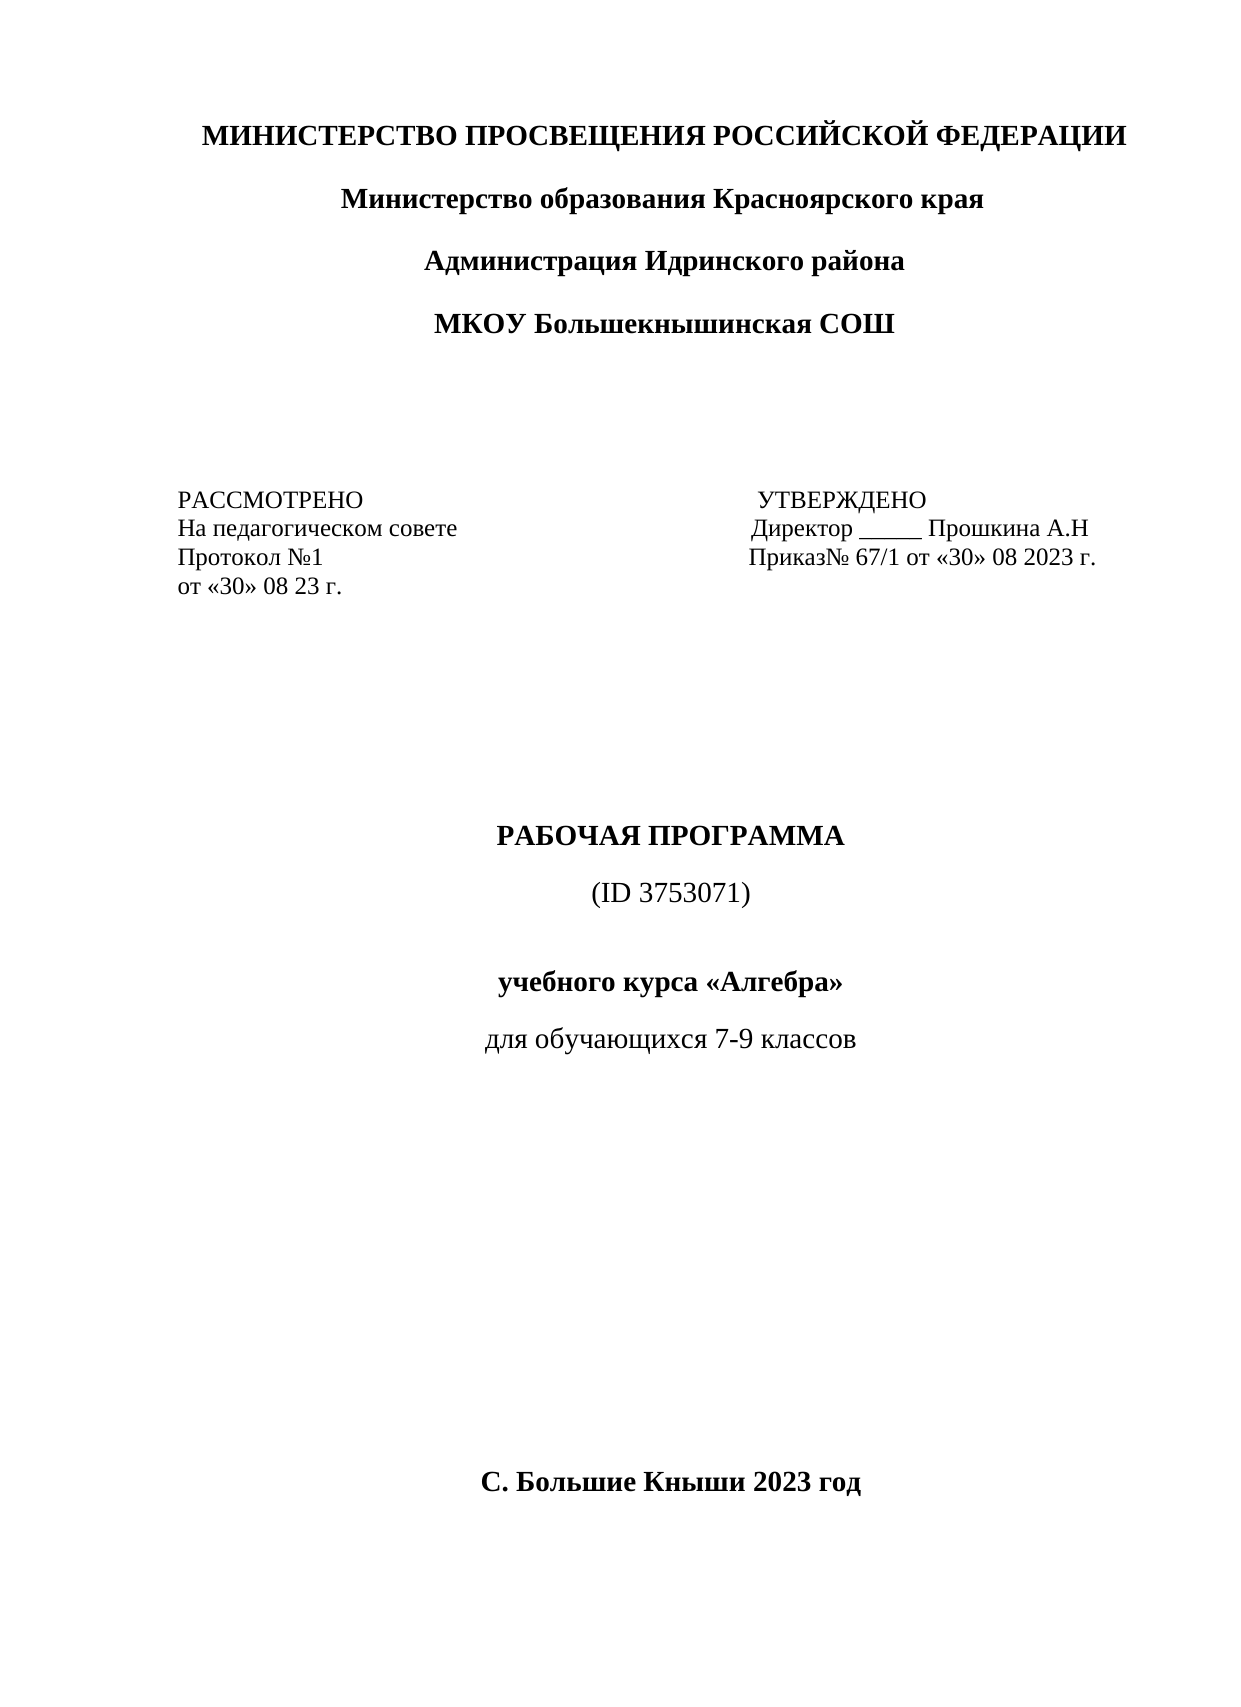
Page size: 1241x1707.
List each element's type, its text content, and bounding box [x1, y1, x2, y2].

text Протокол №1 Приказ№ 67/1 от «30» 08 2023 г. от «30» 08 23 г. [177, 542, 1152, 600]
text МКОУ Большекнышинская СОШ [177, 306, 1152, 340]
text РАБОЧАЯ ПРОГРАММА [190, 818, 1152, 852]
text для обучающихся 7-9 классов [190, 1021, 1152, 1055]
text ‌Администрация Идринского района‌​ [177, 243, 1152, 277]
text учебного курса «Алгебра» [190, 964, 1152, 998]
text С. Большие Кныши 2023 год [190, 1464, 1152, 1498]
text МИНИСТЕРСТВО ПРОСВЕЩЕНИЯ РОССИЙСКОЙ ФЕДЕРАЦИИ [177, 118, 1152, 152]
text На педагогическом совете Директор _____ Прошкина А.Н [177, 513, 1152, 542]
text РАССМОТРЕНО УТВЕРЖДЕНО [177, 485, 1152, 513]
text (ID 3753071) [190, 875, 1152, 909]
text ‌Министерство образования Красноярского края‌‌ [177, 181, 1152, 214]
